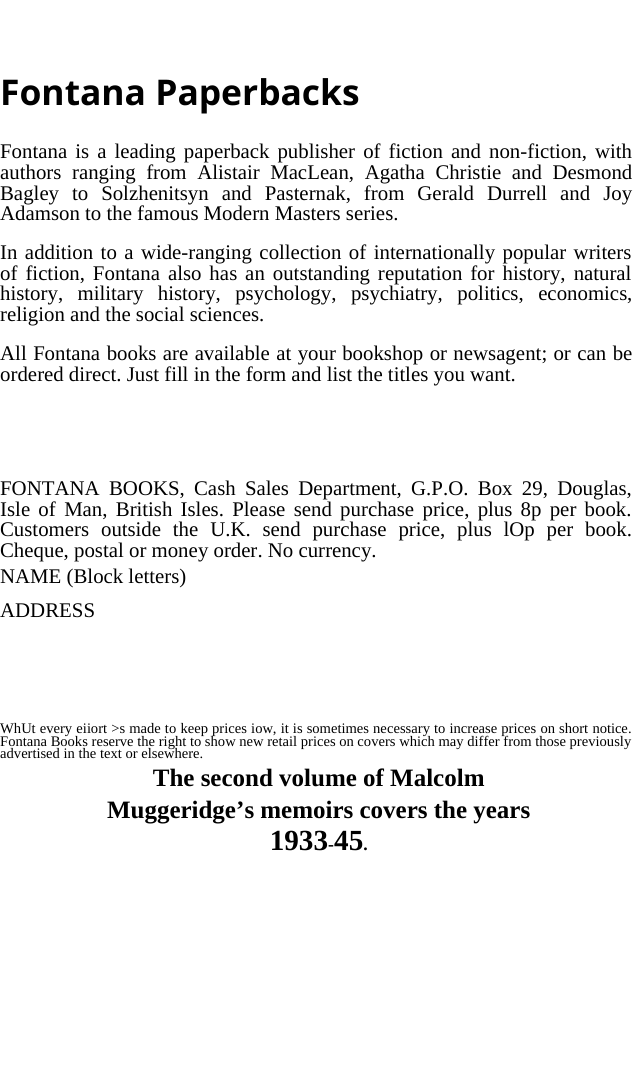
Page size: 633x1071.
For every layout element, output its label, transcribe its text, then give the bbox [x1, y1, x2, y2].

text ADDRESS [0, 601, 633, 622]
text The second volume of Malcolm Muggeridge’s memoirs covers the years 1933-45. [4, 761, 633, 857]
subtitle Fontana Paperbacks [0, 77, 633, 112]
text NAME (Block letters) [0, 567, 633, 588]
text In addition to a wide-ranging collection of internationally popular writers of fiction, Fontana also has an outstanding reputation for history, natural history, military history, psychology, psychiatry, politics, economics, religion and the social sciences. [0, 243, 633, 326]
text WhUt every eiiort >s made to keep prices iow, it is sometimes necessary to increase prices on short notice. Fontana Books reserve the right to show new retail prices on covers which may differ from those previously advertised in the text or elsewhere. [0, 724, 633, 761]
text FONTANA BOOKS, Cash Sales Department, G.P.O. Box 29, Douglas, Isle of Man, British Isles. Please send purchase price, plus 8p per book. Customers outside the U.K. send purchase price, plus lOp per book. Cheque, postal or money order. No currency. [0, 479, 633, 561]
text All Fontana books are available at your bookshop or newsagent; or can be ordered direct. Just fill in the form and list the titles you want. [0, 344, 633, 385]
text Fontana is a leading paperback publisher of fiction and non-fiction, with authors ranging from Alistair MacLean, Agatha Christie and Desmond Bagley to Solzhenitsyn and Pasternak, from Gerald Durrell and Joy Adamson to the famous Modern Masters series. [0, 143, 633, 225]
